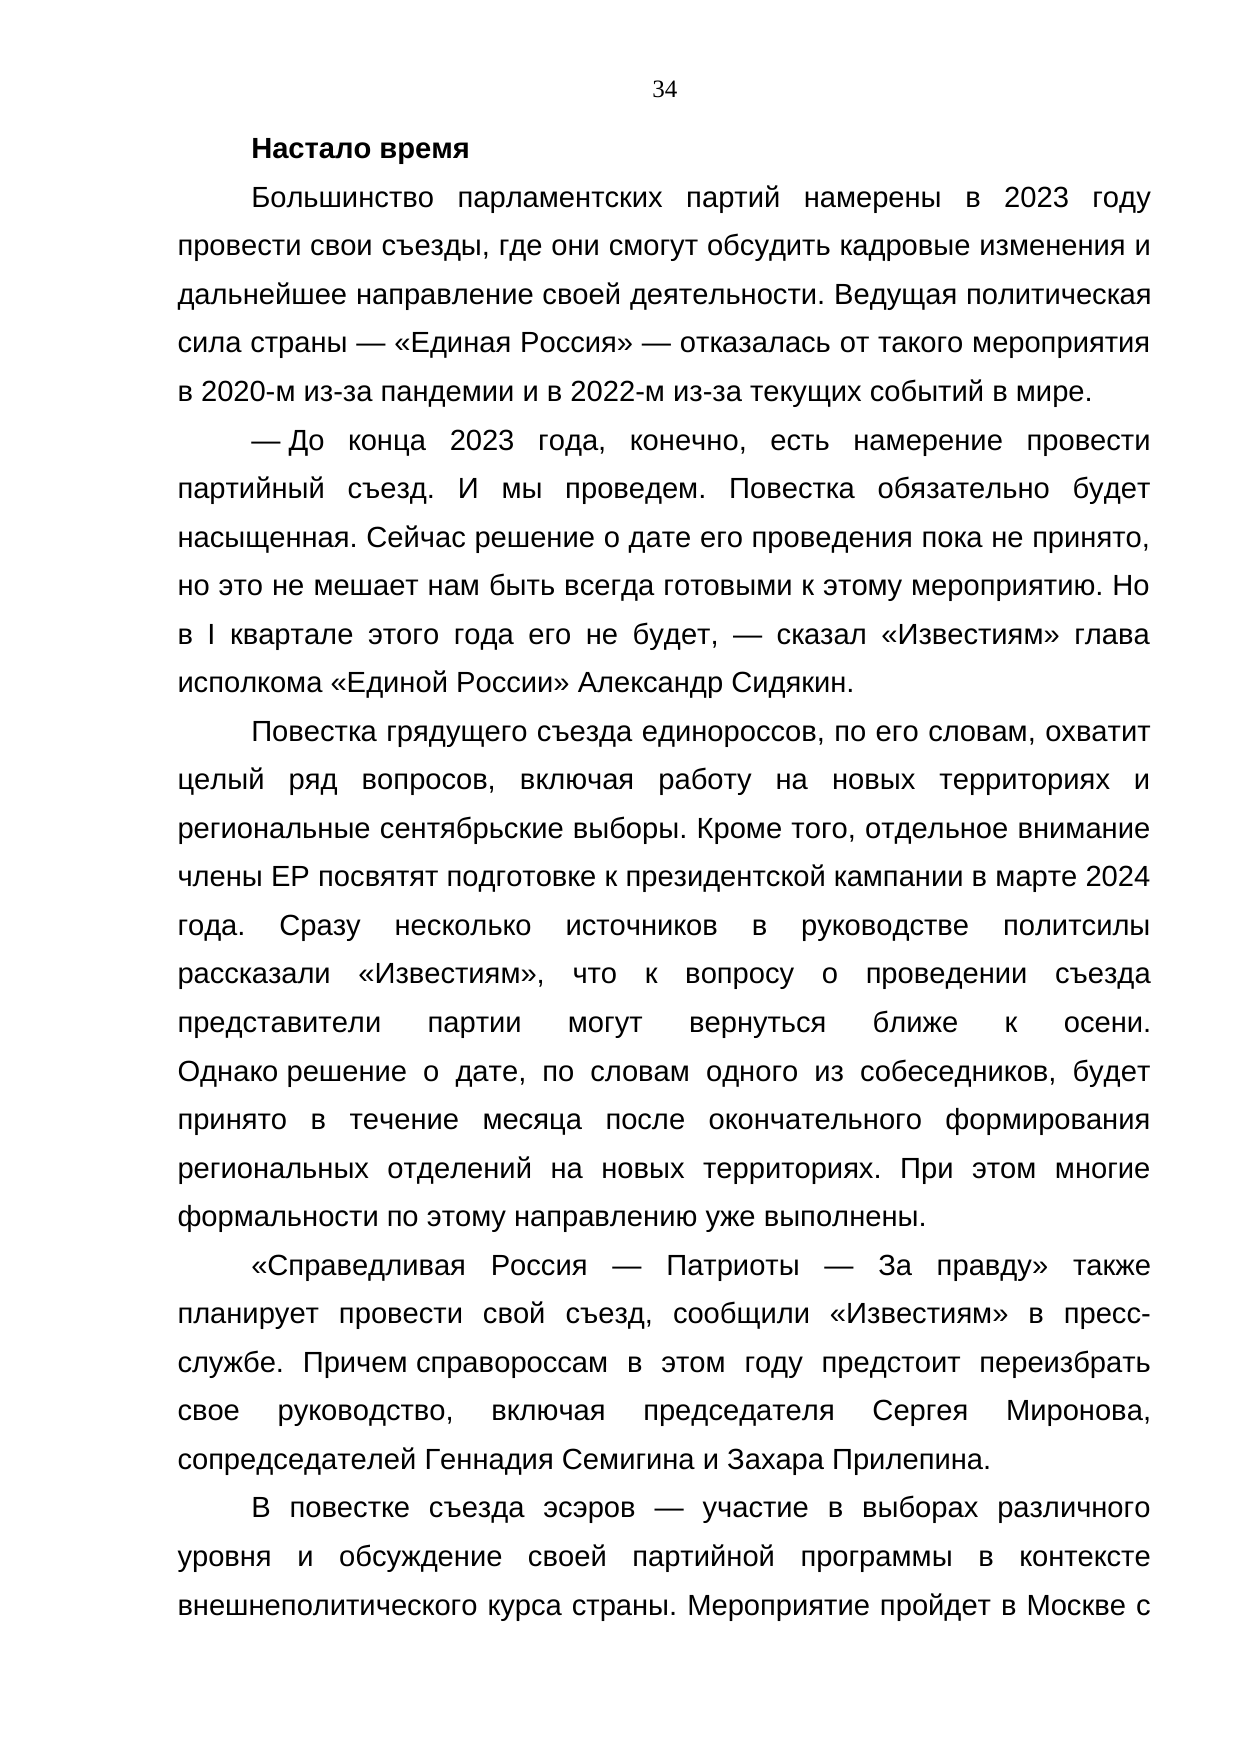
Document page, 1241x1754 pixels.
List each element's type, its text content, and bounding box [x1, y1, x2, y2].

text Настало время [177, 131, 1152, 165]
text Большинство парламентских партий намерены в 2023 году провести свои съезды, где они смогут обсудить кадровые изменения и дальнейшее направление своей деятельности. Ведущая политическая сила страны — «Единая Россия» — отказалась от такого мероприятия в 2020-м из-за пандемии и в 2022-м из-за текущих событий в мире. [177, 180, 1152, 407]
text Повестка грядущего съезда единороссов, по его словам, охватит целый ряд вопросов, включая работу на новых территориях и региональные сентябрьские выборы. Кроме того, отдельное внимание члены ЕР посвятят подготовке к президентской кампании в марте 2024 года. Сразу несколько источников в руководстве политсилы рассказали «Известиям», что к вопросу о проведении съезда представители партии могут вернуться ближе к осени. Однако решение о дате, по словам одного из собеседников, будет принято в течение месяца после окончательного формирования региональных отделений на новых территориях. При этом многие формальности по этому направлению уже выполнены. [177, 714, 1152, 1233]
text «Справедливая Россия — Патриоты — За правду» также планирует провести свой съезд, сообщили «Известиям» в пресс-службе. Причем справороссам в этом году предстоит переизбрать свое руководство, включая председателя Сергея Миронова, сопредседателей Геннадия Семигина и Захара Прилепина. [177, 1248, 1152, 1475]
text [177, 1490, 1152, 1621]
text — До конца 2023 года, конечно, есть намерение провести партийный съезд. И мы проведем. Повестка обязательно будет насыщенная. Сейчас решение о дате его проведения пока не принято, но это не мешает нам быть всегда готовыми к этому мероприятию. Но в I квартале этого года его не будет, — сказал «Известиям» глава исполкома «Единой России» Александр Сидякин. [177, 422, 1152, 699]
